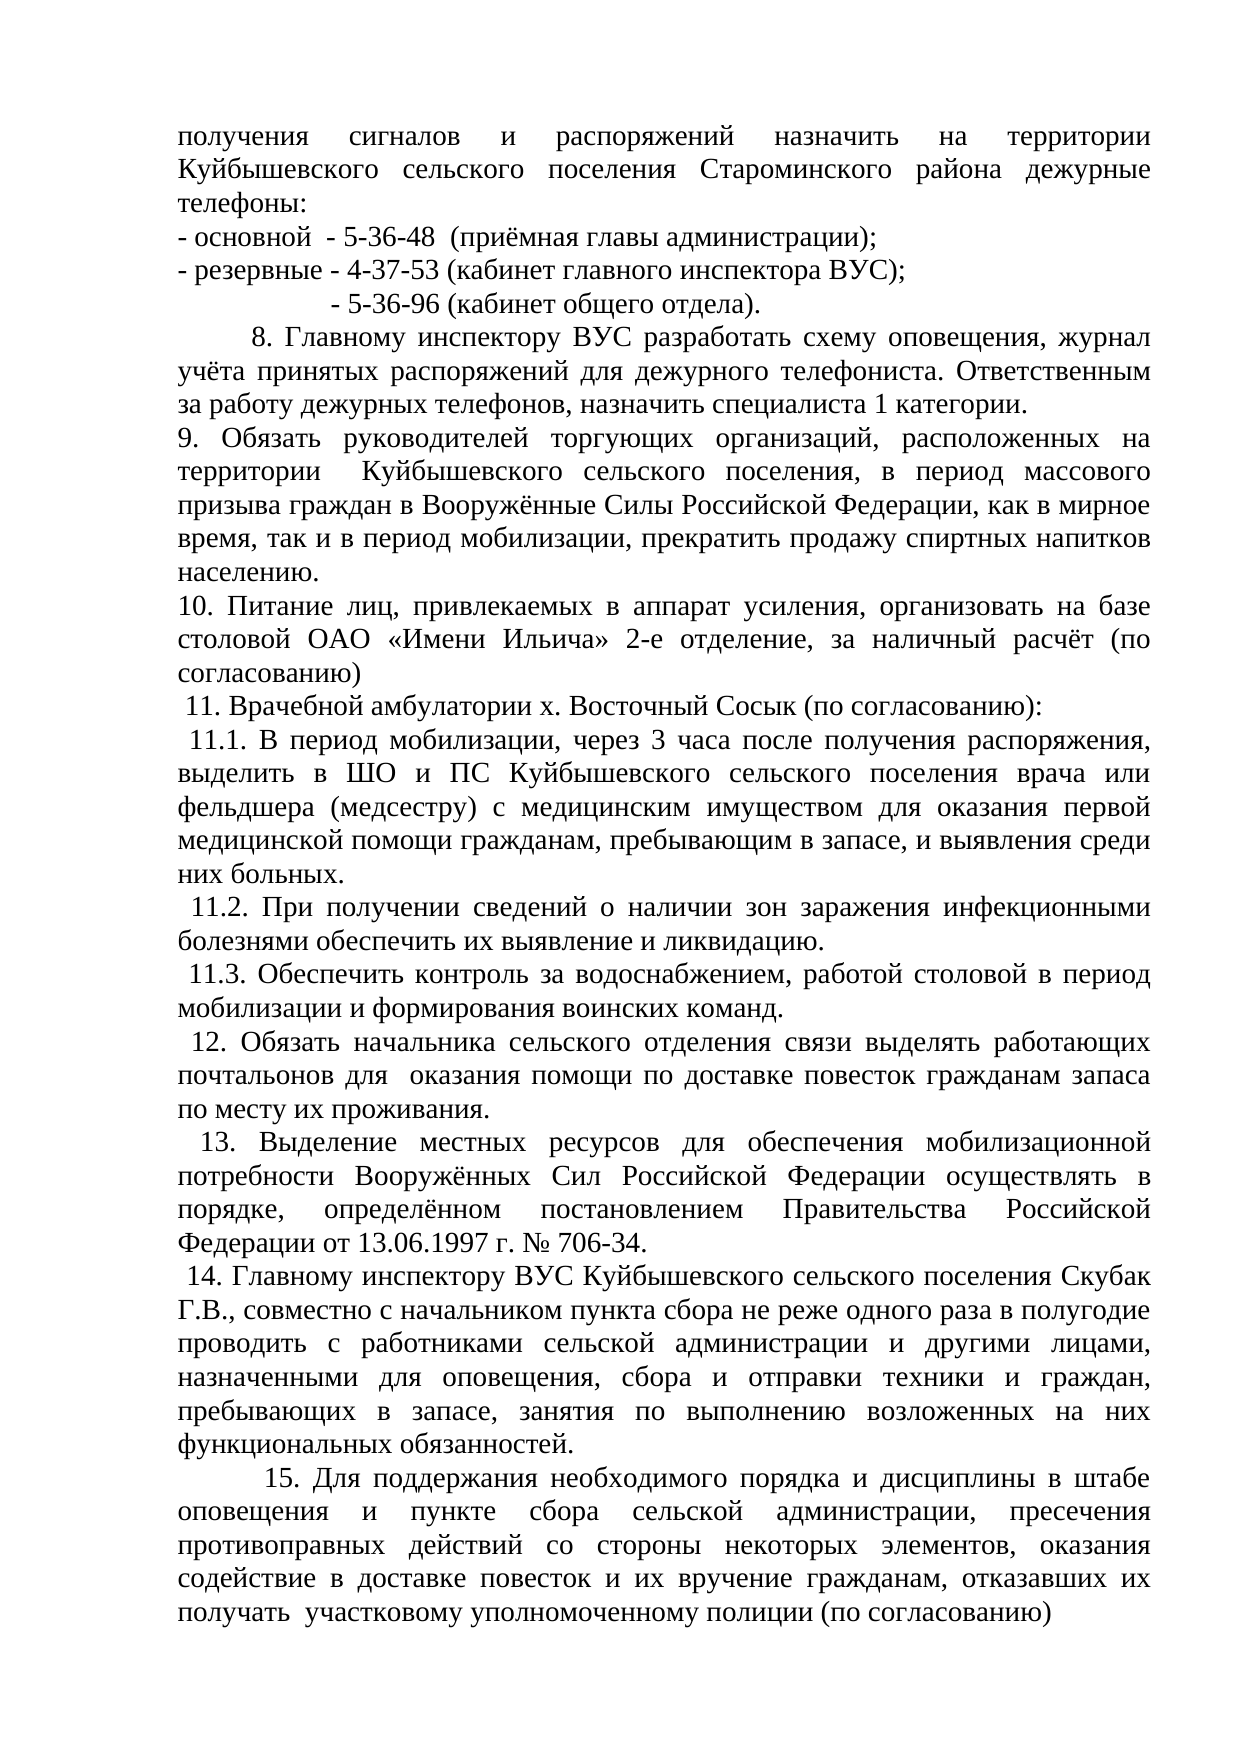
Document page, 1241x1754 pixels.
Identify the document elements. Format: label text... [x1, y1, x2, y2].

text - основной - 5-36-48 (приёмная главы администрации); [177, 219, 1152, 252]
text 13. Выделение местных ресурсов для обеспечения мобилизационной потребности Вооружённых Сил Российской Федерации осуществлять в порядке, определённом постановлением Правительства Российской Федерации от 13.06.1997 г. № 706-34. [177, 1124, 1152, 1258]
text 9. Обязать руководителей торгующих организаций, расположенных на территории Куйбышевского сельского поселения, в период массового призыва граждан в Вооружённые Силы Российской Федерации, как в мирное время, так и в период мобилизации, прекратить продажу спиртных напитков населению. [177, 420, 1152, 588]
text 11.2. При получении сведений о наличии зон заражения инфекционными болезнями обеспечить их выявление и ликвидацию. [177, 889, 1152, 957]
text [177, 118, 1152, 219]
text 8. Главному инспектору ВУС разработать схему оповещения, журнал учёта принятых распоряжений для дежурного телефониста. Ответственным за работу дежурных телефонов, назначить специалиста 1 категории. [177, 319, 1152, 420]
text 15. Для поддержания необходимого порядка и дисциплины в штабе оповещения и пункте сбора сельской администрации, пресечения противоправных действий со стороны некоторых элементов, оказания содействие в доставке повесток и их вручение гражданам, отказавших их получать участковому уполномоченному полиции (по согласованию) [177, 1460, 1152, 1627]
text - резервные - 4-37-53 (кабинет главного инспектора ВУС); [177, 252, 1152, 286]
text - 5-36-96 (кабинет общего отдела). [177, 286, 1152, 319]
text 10. Питание лиц, привлекаемых в аппарат усиления, организовать на базе столовой ОАО «Имени Ильича» 2-е отделение, за наличный расчёт (по согласованию) [177, 588, 1152, 688]
text 11.1. В период мобилизации, через 3 часа после получения распоряжения, выделить в ШО и ПС Куйбышевского сельского поселения врача или фельдшера (медсестру) с медицинским имуществом для оказания первой медицинской помощи гражданам, пребывающим в запасе, и выявления среди них больных. [177, 722, 1152, 889]
text 11. Врачебной амбулатории х. Восточный Сосык (по согласованию): [177, 688, 1152, 722]
text 11.3. Обеспечить контроль за водоснабжением, работой столовой в период мобилизации и формирования воинских команд. [177, 957, 1152, 1024]
text 14. Главному инспектору ВУС Куйбышевского сельского поселения Скубак Г.В., совместно с начальником пункта сбора не реже одного раза в полугодие проводить с работниками сельской администрации и другими лицами, назначенными для оповещения, сбора и отправки техники и граждан, пребывающих в запасе, занятия по выполнению возложенных на них функциональных обязанностей. [177, 1258, 1152, 1460]
text 12. Обязать начальника сельского отделения связи выделять работающих почтальонов для оказания помощи по доставке повесток гражданам запаса по месту их проживания. [177, 1024, 1152, 1124]
